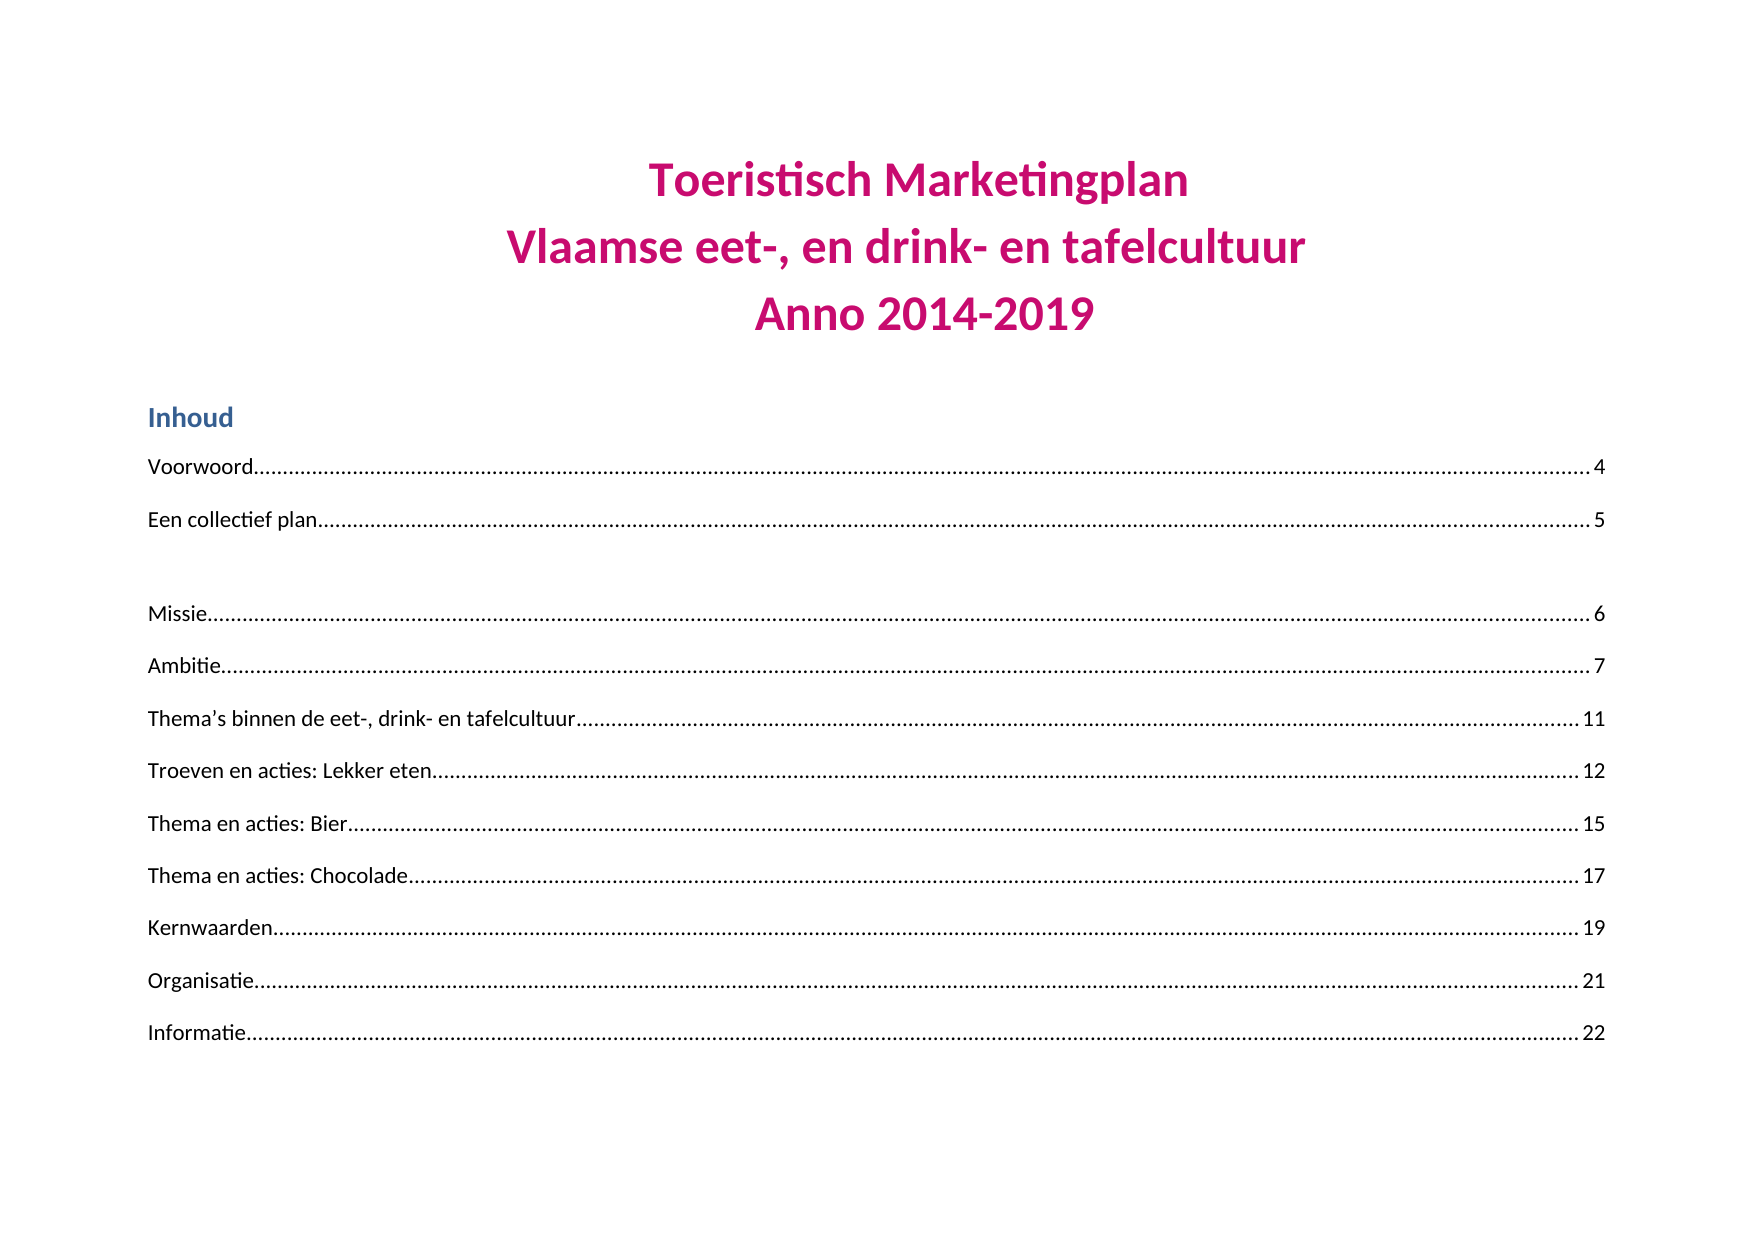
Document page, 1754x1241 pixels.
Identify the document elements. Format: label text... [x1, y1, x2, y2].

text Anno 2014-2019 [207, 282, 1606, 343]
text Toeristisch Marketingplan Vlaamse eet-, en drink- en tafelcultuur [207, 148, 1606, 276]
